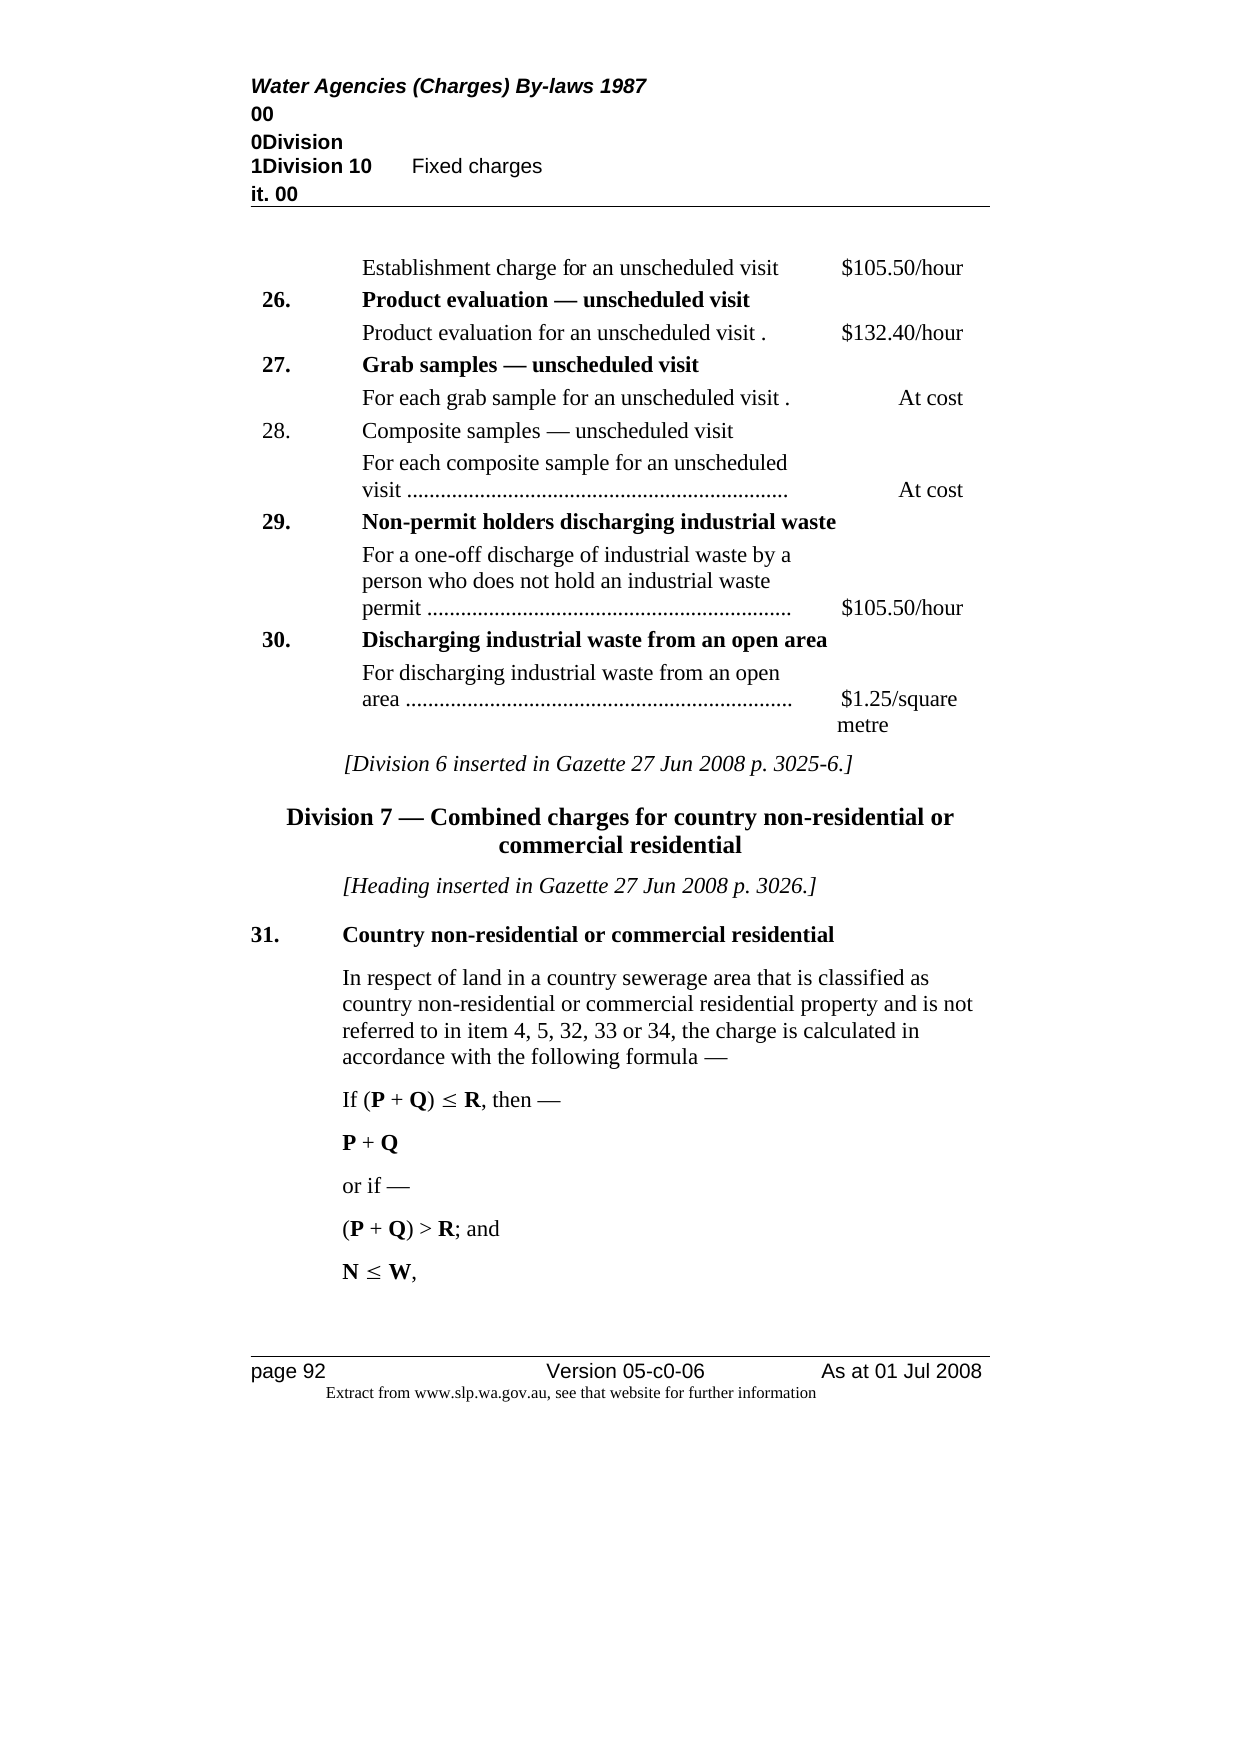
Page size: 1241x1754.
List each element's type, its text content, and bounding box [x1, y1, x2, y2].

text P + Q [251, 1129, 990, 1156]
text In respect of land in a country sewerage area that is classified as country non-residential or commercial residential property and is not referred to in item 4, 5, 32, 33 or 34, the charge is calculated in accordance with the following formula — [251, 964, 990, 1069]
subtitle 31. Country non-residential or commercial residential [251, 921, 990, 947]
text (P + Q) > R; and [251, 1215, 990, 1242]
subtitle Division 7 — Combined charges for country non-residential or commercial residential [251, 802, 990, 859]
subtitle [Heading inserted in Gazette 27 Jun 2008 p. 3026.] [251, 872, 990, 898]
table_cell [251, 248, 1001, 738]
text or if — [251, 1172, 990, 1198]
text If (P + Q) R, then — [251, 1086, 990, 1112]
text N W, [251, 1258, 990, 1284]
text [Division 6 inserted in Gazette 27 Jun 2008 p. 3025-6.] [251, 750, 990, 777]
